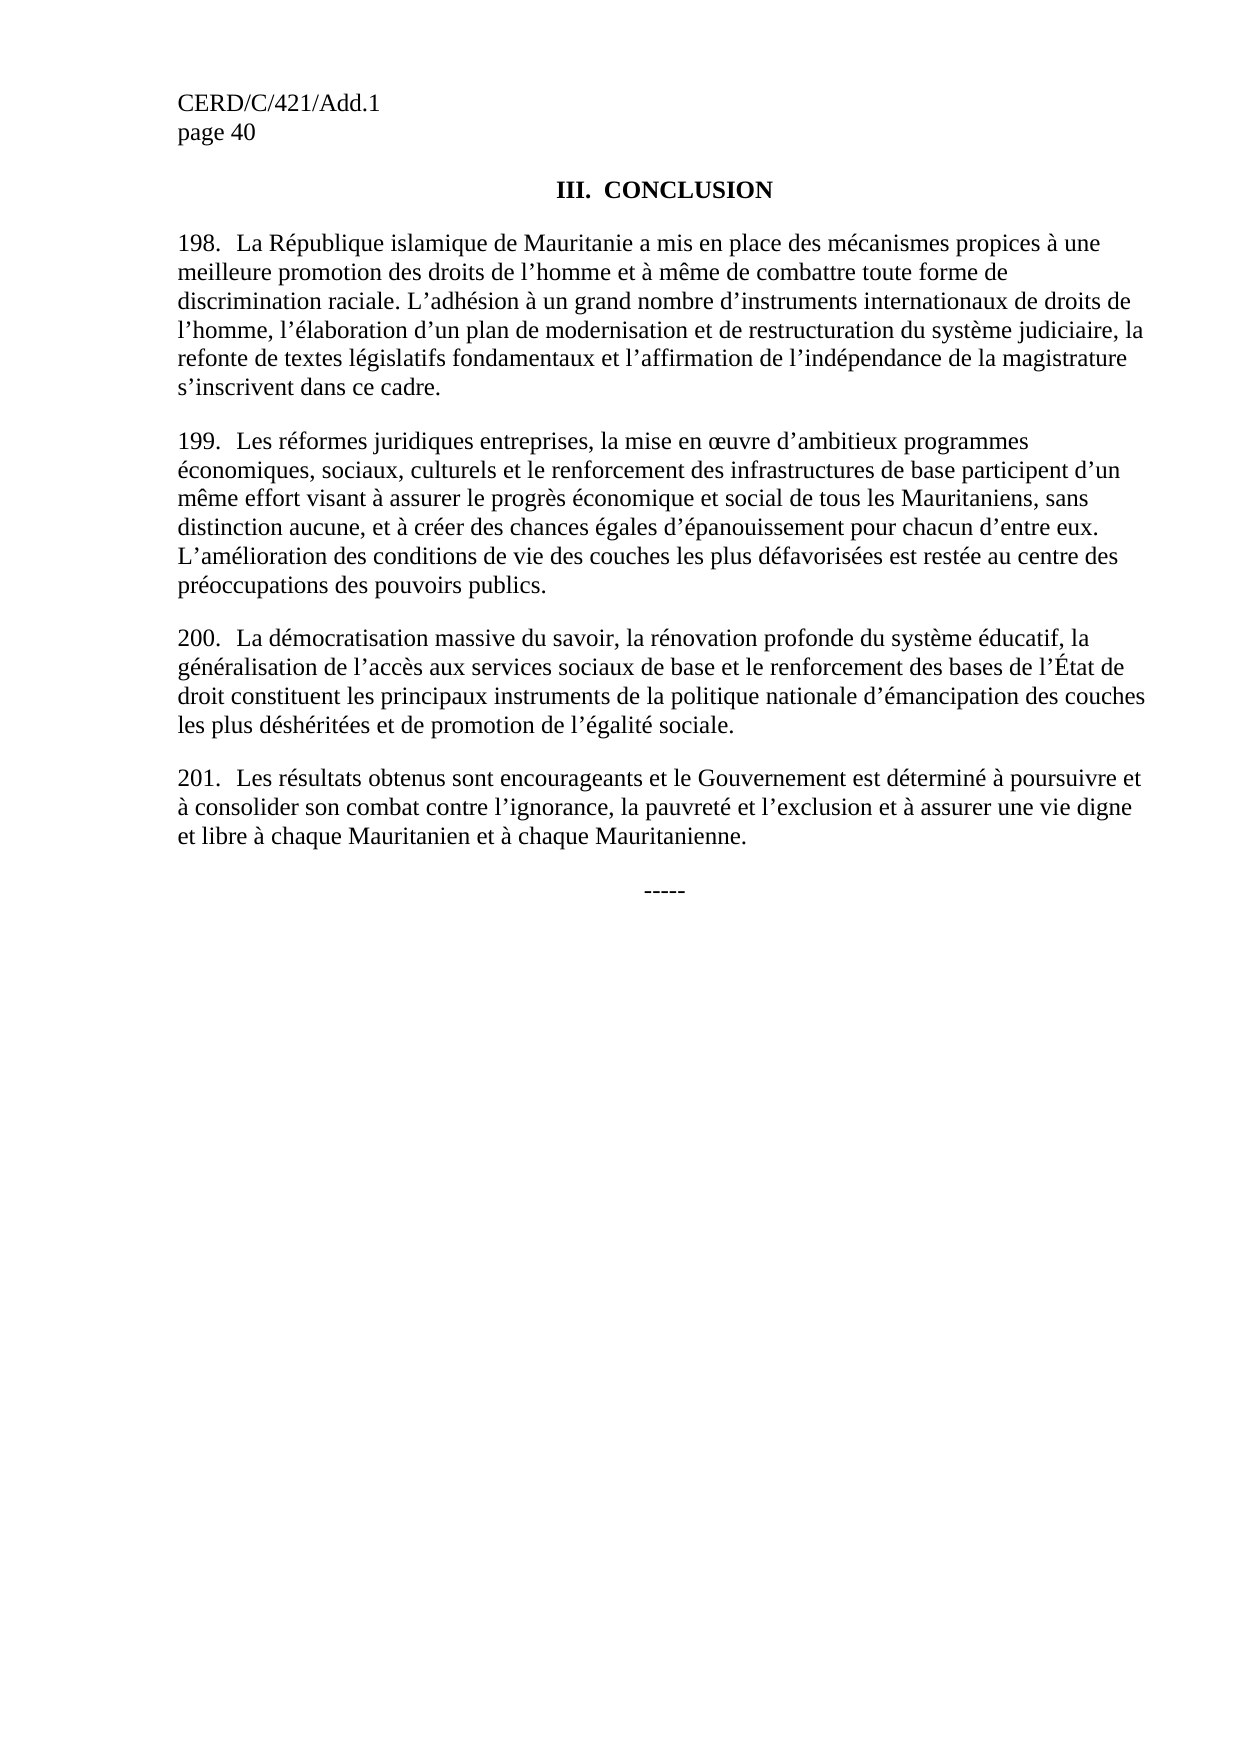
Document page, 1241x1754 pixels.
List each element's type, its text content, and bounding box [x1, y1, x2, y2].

text 201. Les résultats obtenus sont encourageants et le Gouvernement est déterminé à poursuivre et à consolider son combat contre l’ignorance, la pauvreté et l’exclusion et à assurer une vie digne et libre à chaque Mauritanien et à chaque Mauritanienne. [177, 763, 1152, 850]
text ----- [177, 875, 1152, 903]
text 199. Les réformes juridiques entreprises, la mise en œuvre d’ambitieux programmes économiques, sociaux, culturels et le renforcement des infrastructures de base participent d’un même effort visant à assurer le progrès économique et social de tous les Mauritaniens, sans distinction aucune, et à créer des chances égales d’épanouissement pour chacun d’entre eux. L’amélioration des conditions de vie des couches les plus défavorisées est restée au centre des préoccupations des pouvoirs publics. [177, 426, 1152, 598]
text III. CONCLUSION [177, 175, 1152, 203]
text 200. La démocratisation massive du savoir, la rénovation profonde du système éducatif, la généralisation de l’accès aux services sociaux de base et le renforcement des bases de l’État de droit constituent les principaux instruments de la politique nationale d’émancipation des couches les plus déshéritées et de promotion de l’égalité sociale. [177, 623, 1152, 738]
text 198. La République islamique de Mauritanie a mis en place des mécanismes propices à une meilleure promotion des droits de l’homme et à même de combattre toute forme de discrimination raciale. L’adhésion à un grand nombre d’instruments internationaux de droits de l’homme, l’élaboration d’un plan de modernisation et de restructuration du système judiciaire, la refonte de textes législatifs fondamentaux et l’affirmation de l’indépendance de la magistrature s’inscrivent dans ce cadre. [177, 228, 1152, 401]
